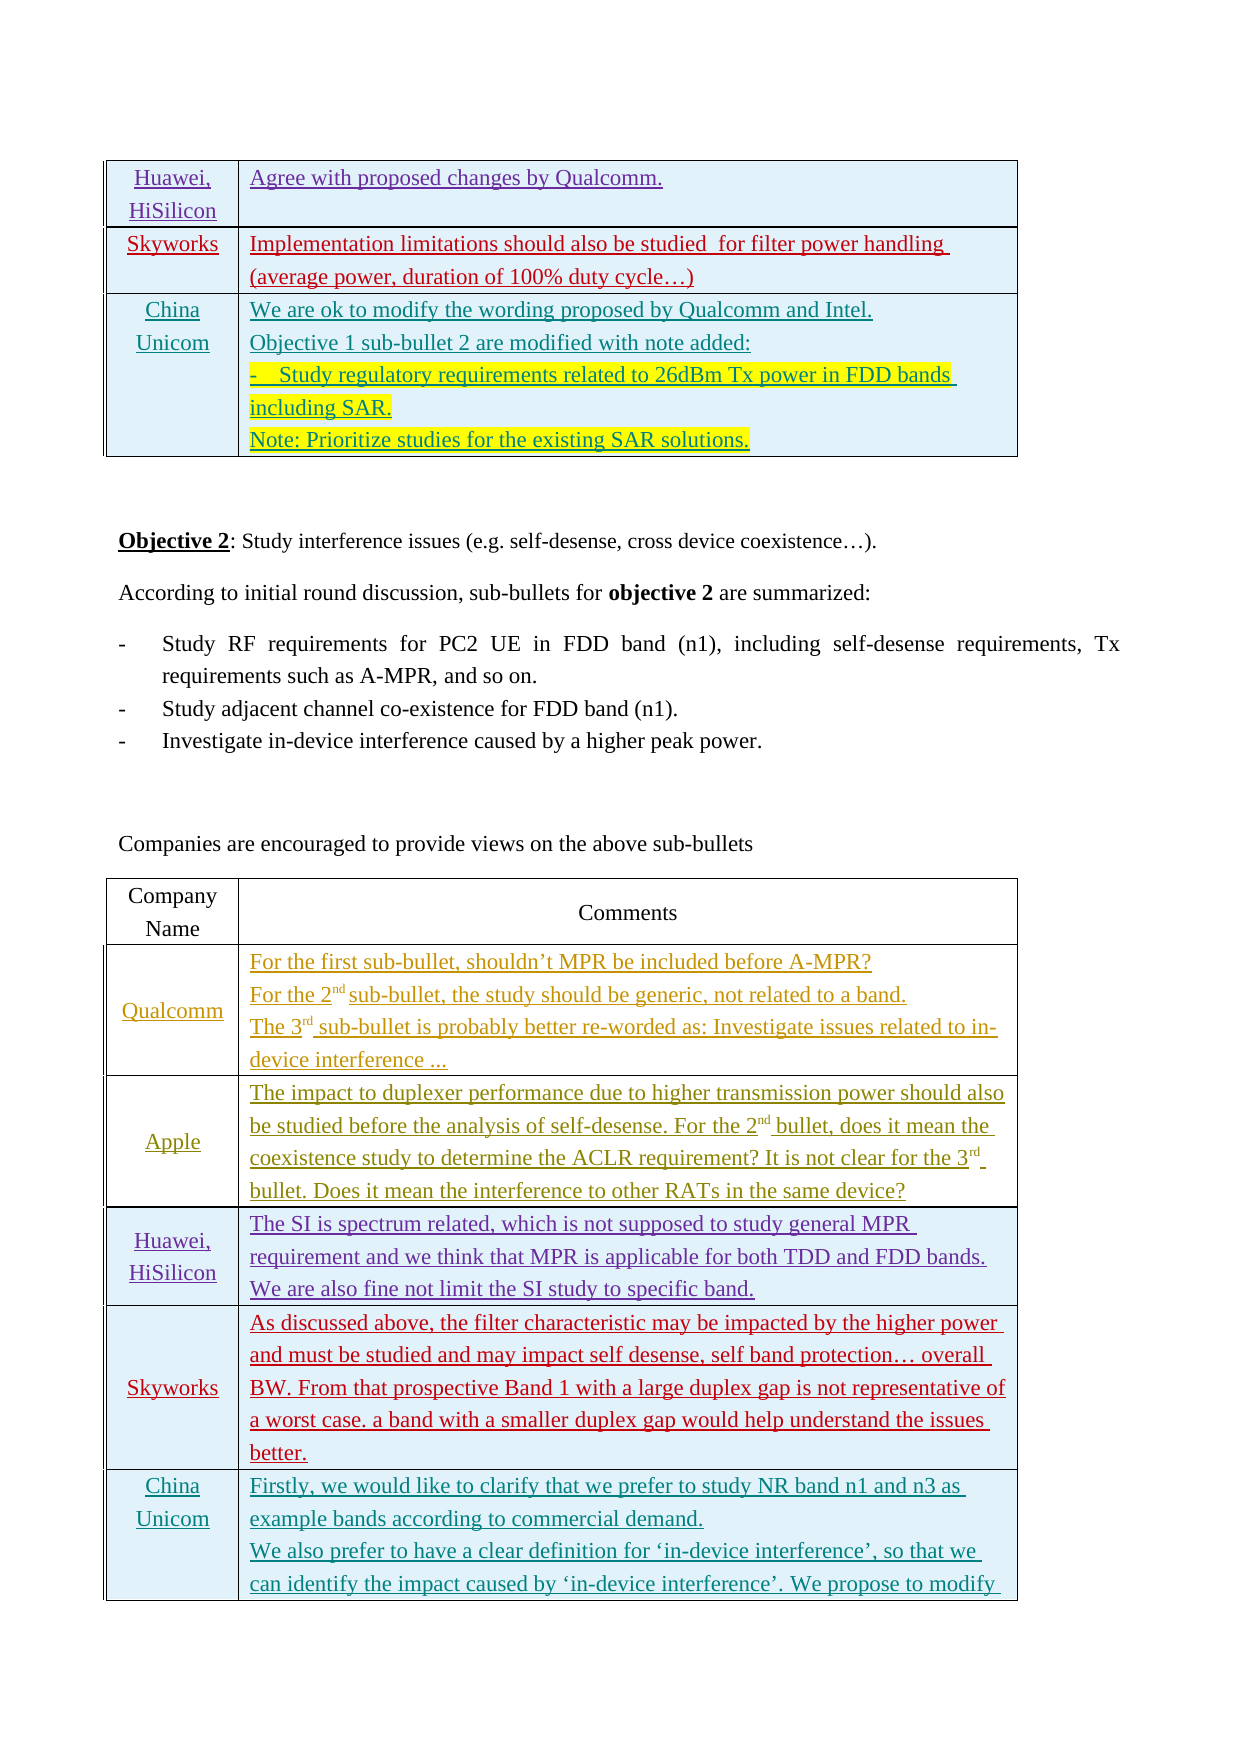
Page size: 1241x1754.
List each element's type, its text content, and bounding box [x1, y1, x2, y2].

text Companies are encouraged to provide views on the above sub-bullets [118, 827, 1122, 859]
list Study adjacent channel co-existence for FDD band (n1). [118, 692, 1122, 724]
table_cell [107, 1076, 238, 1206]
table_header Company Name [107, 879, 238, 944]
text Objective 2: Study interference issues (e.g. self-desense, cross device coexistence…). [118, 524, 1122, 557]
list Study RF requirements for PC2 UE in FDD band (n1), including self-desense requirements, Tx requirements such as A-MPR, and so on. [118, 627, 1122, 692]
table_cell [239, 1076, 1017, 1206]
table_cell [107, 945, 238, 1075]
table_cell [239, 945, 1017, 1075]
table_header Comments [239, 879, 1017, 944]
list Investigate in-device interference caused by a higher peak power. [118, 724, 1122, 757]
text According to initial round discussion, sub-bullets for objective 2 are summarized: [118, 576, 1122, 608]
